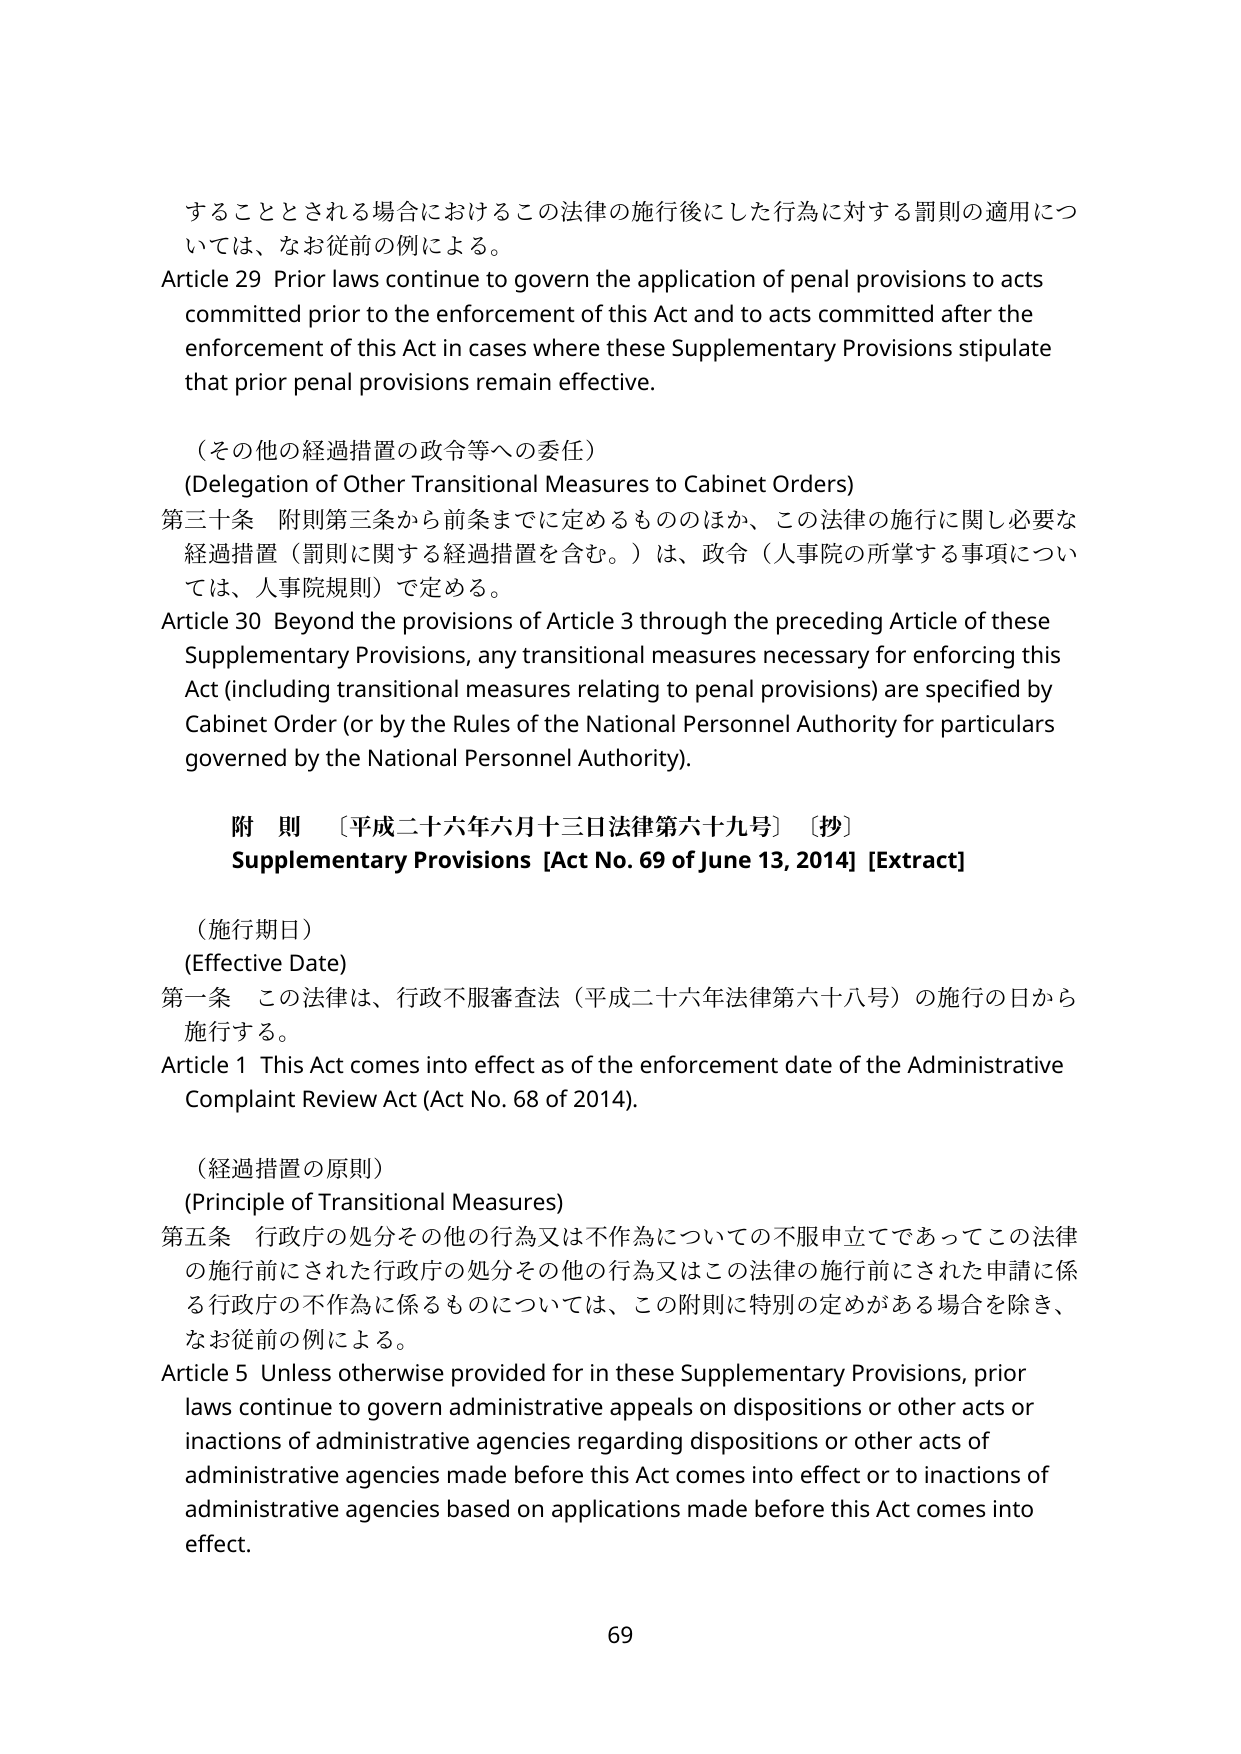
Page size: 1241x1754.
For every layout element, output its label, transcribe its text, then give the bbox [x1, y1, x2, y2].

text Article 5 Unless otherwise provided for in these Supplementary Provisions, prior laws continue to govern administrative appeals on dispositions or other acts or inactions of administrative agencies regarding dispositions or other acts of administrative agencies made before this Act comes into effect or to inactions of administrative agencies based on applications made before this Act comes into effect. [161, 1355, 1079, 1560]
text 第一条 この法律は、行政不服審査法（平成二十六年法律第六十八号）の施行の日から施行する。 [161, 979, 1079, 1048]
text （経過措置の原則） [184, 1150, 1079, 1184]
text 第五条 行政庁の処分その他の行為又は不作為についての不服申立てであってこの法律の施行前にされた行政庁の処分その他の行為又はこの法律の施行前にされた申請に係る行政庁の不作為に係るものについては、この附則に特別の定めがある場合を除き、なお従前の例による。 [161, 1219, 1079, 1355]
text (Principle of Transitional Measures) [184, 1184, 1079, 1219]
text (Effective Date) [184, 945, 1079, 979]
text （その他の経過措置の政令等への委任） [184, 433, 1079, 467]
text Article 1 This Act comes into effect as of the enforcement date of the Administrative Complaint Review Act (Act No. 68 of 2014). [161, 1048, 1079, 1116]
text （施行期日） [184, 911, 1079, 945]
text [161, 194, 1079, 262]
text 第三十条 附則第三条から前条までに定めるもののほか、この法律の施行に関し必要な経過措置（罰則に関する経過措置を含む。）は、政令（人事院の所掌する事項については、人事院規則）で定める。 [161, 501, 1079, 604]
text (Delegation of Other Transitional Measures to Cabinet Orders) [184, 467, 1079, 501]
text Supplementary Provisions [Act No. 69 of June 13, 2014] [Extract] [230, 843, 1079, 877]
text 附 則 〔平成二十六年六月十三日法律第六十九号〕〔抄〕 [230, 809, 1079, 843]
text Article 29 Prior laws continue to govern the application of penal provisions to acts committed prior to the enforcement of this Act and to acts committed after the enforcement of this Act in cases where these Supplementary Provisions stipulate that prior penal provisions remain effective. [161, 262, 1079, 399]
text Article 30 Beyond the provisions of Article 3 through the preceding Article of these Supplementary Provisions, any transitional measures necessary for enforcing this Act (including transitional measures relating to penal provisions) are specified by Cabinet Order (or by the Rules of the National Personnel Authority for particulars governed by the National Personnel Authority). [161, 604, 1079, 774]
